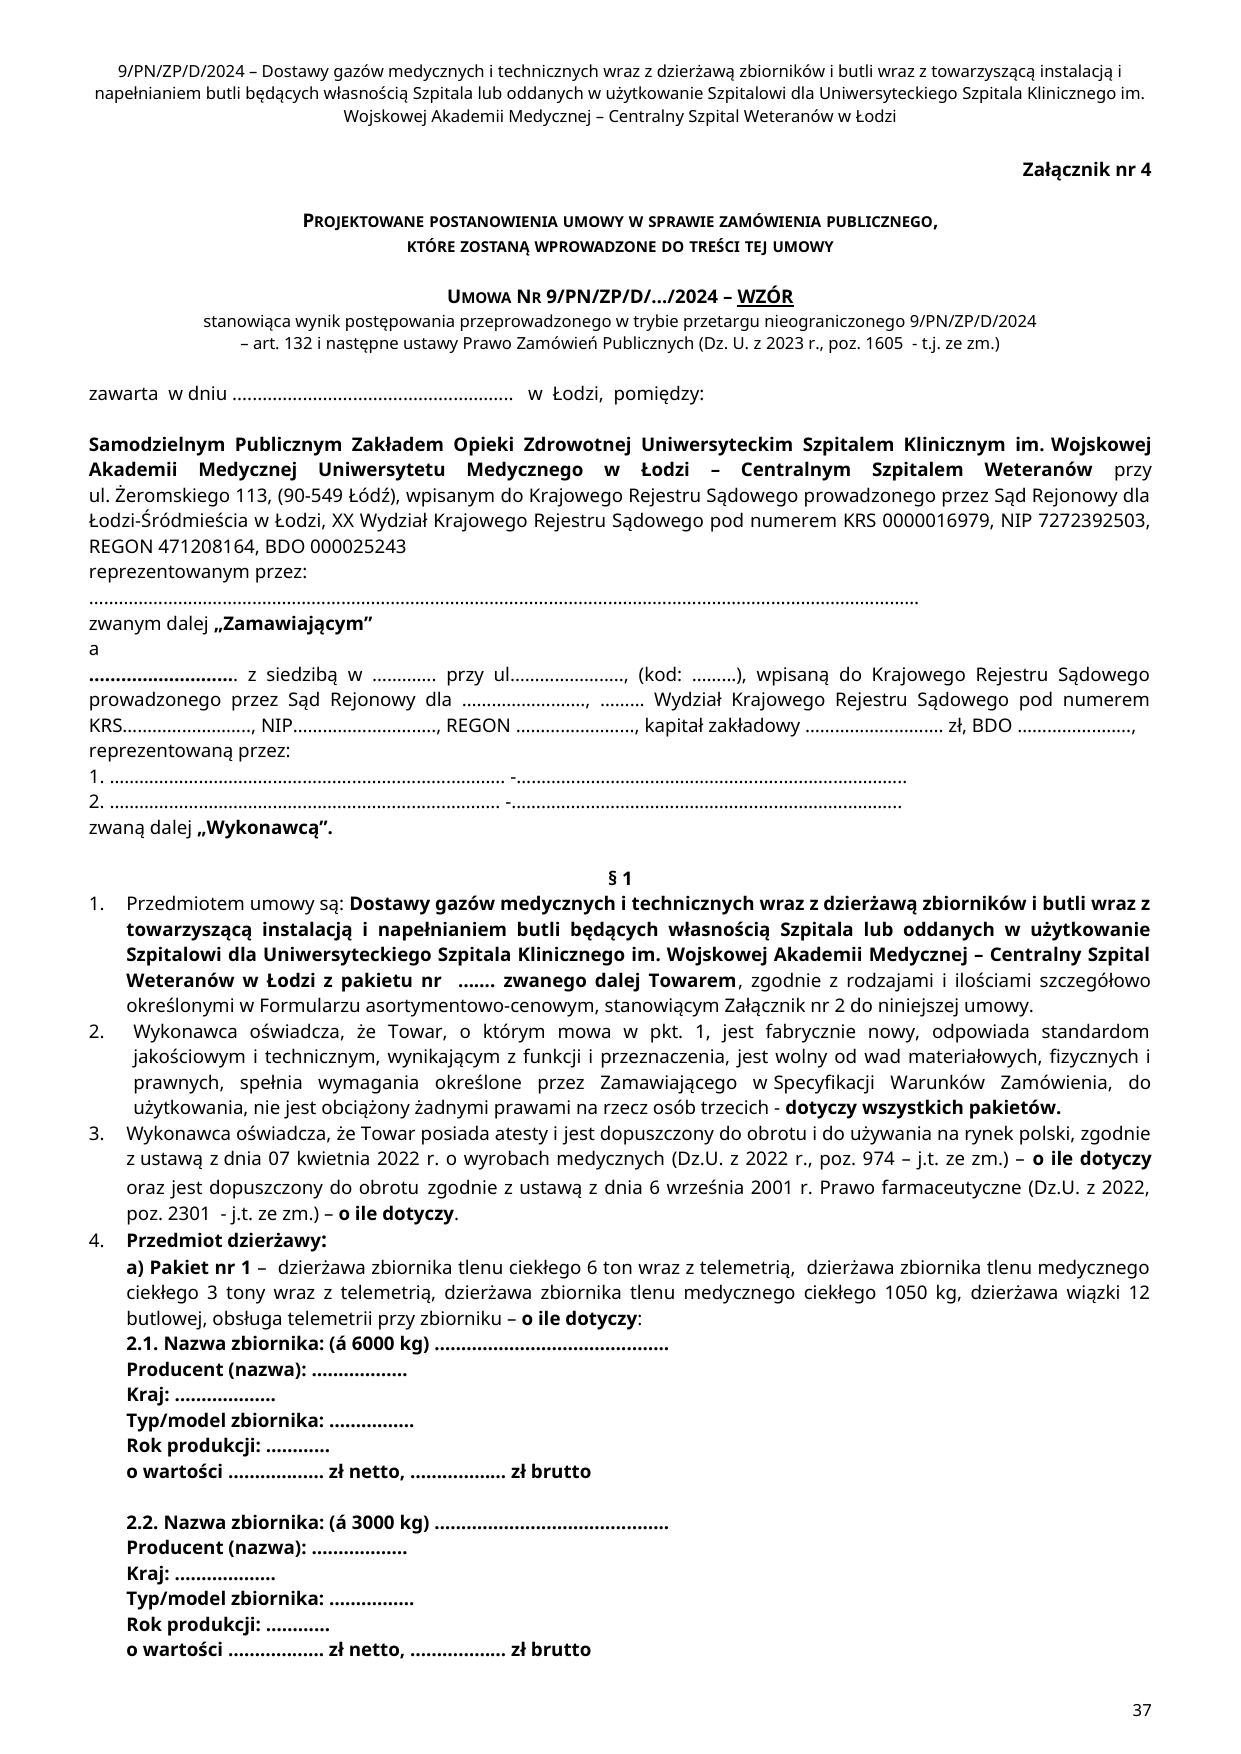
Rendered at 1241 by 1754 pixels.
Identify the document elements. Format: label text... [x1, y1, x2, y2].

text a [89, 635, 1152, 661]
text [126, 1458, 1152, 1484]
text Rok produkcji: ………… [126, 1611, 1152, 1637]
list Przedmiotem umowy są: Dostawy gazów medycznych i technicznych wraz z dzierżawą zbiorników i butli wraz z towarzyszącą instalacją i napełnianiem butli będących własnością Szpitala lub oddanych w użytkowanie Szpitalowi dla Uniwersyteckiego Szpitala Klinicznego im. Wojskowej Akademii Medycznej – Centralny Szpital Weteranów w Łodzi z pakietu nr ……. zwanego dalej Towarem, zgodnie z rodzajami i ilościami szczegółowo określonymi w Formularzu asortymentowo-cenowym, stanowiącym Załącznik nr 2 do niniejszej umowy. [89, 891, 1152, 1018]
text reprezentowaną przez: [89, 737, 1152, 763]
text a) Pakiet nr 1 – dzierżawa zbiornika tlenu ciekłego 6 ton wraz z telemetrią, dzierżawa zbiornika tlenu medycznego ciekłego 3 tony wraz z telemetrią, dzierżawa zbiornika tlenu medycznego ciekłego 1050 kg, dzierżawa wiązki 12 butlowej, obsługa telemetrii przy zbiorniku – o ile dotyczy: [126, 1254, 1152, 1331]
text 2. …………………………………..……………..……….……….. -…………………………………………..……..……….……….. [89, 788, 1152, 814]
text Kraj: ………………. [126, 1382, 1152, 1407]
text Producent (nazwa): ……………… [126, 1356, 1152, 1382]
text zwaną dalej „Wykonawcą”. [89, 814, 1152, 839]
text które zostaną wprowadzone do treści tej umowy [89, 233, 1152, 258]
text 2.1. Nazwa zbiornika: (á 6000 kg) …………………………………….. [126, 1331, 1152, 1356]
text ………………………. z siedzibą w …………. przy ul………………….., (kod: ………), wpisaną do Krajowego Rejestru Sądowego prowadzonego przez Sąd Rejonowy dla ……………………., ……… Wydział Krajowego Rejestru Sądowego pod numerem KRS…………………….., NIP……………………….., REGON …………………..., kapitał zakładowy ………………………. zł, BDO ………………….., [89, 661, 1152, 737]
list Wykonawca oświadcza, że Towar posiada atesty i jest dopuszczony do obrotu i do używania na rynek polski, zgodnie z ustawą z dnia 07 kwietnia 2022 r. o wyrobach medycznych (Dz.U. z 2022 r., poz. 974 – j.t. ze zm.) – o ile dotyczy oraz jest dopuszczony do obrotu zgodnie z ustawą z dnia 6 września 2001 r. Prawo farmaceutyczne (Dz.U. z 2022, poz. 2301 - j.t. ze zm.) – o ile dotyczy. [89, 1120, 1152, 1226]
text 2.2. Nazwa zbiornika: (á 3000 kg) …………………………………….. [126, 1509, 1152, 1535]
text § 1 [89, 865, 1152, 891]
list Wykonawca oświadcza, że Towar, o którym mowa w pkt. 1, jest fabrycznie nowy, odpowiada standardom jakościowym i technicznym, wynikającym z funkcji i przeznaczenia, jest wolny od wad materiałowych, fizycznych i prawnych, spełnia wymagania określone przez Zamawiającego w Specyfikacji Warunków Zamówienia, do użytkowania, nie jest obciążony żadnymi prawami na rzecz osób trzecich - dotyczy wszystkich pakietów. [89, 1018, 1152, 1120]
text Producent (nazwa): ……………… [126, 1535, 1152, 1560]
text 1. …………………………………………...……..……….……….. -…………………………………………..……..……….……….. [89, 763, 1152, 788]
text Załącznik nr 4 [89, 156, 1152, 182]
text zwanym dalej „Zamawiającym” [89, 610, 1152, 635]
text …………………………………………………………………………………………………………………………………………………… [89, 584, 1152, 610]
text Samodzielnym Publicznym Zakładem Opieki Zdrowotnej Uniwersyteckim Szpitalem Klinicznym im. Wojskowej Akademii Medycznej Uniwersytetu Medycznego w Łodzi – Centralnym Szpitalem Weteranów przy ul. Żeromskiego 113, (90-549 Łódź), wpisanym do Krajowego Rejestru Sądowego prowadzonego przez Sąd Rejonowy dla Łodzi-Śródmieścia w Łodzi, XX Wydział Krajowego Rejestru Sądowego pod numerem KRS 0000016979, NIP 7272392503, REGON 471208164, BDO 000025243 [89, 431, 1152, 559]
text Kraj: ………………. [126, 1560, 1152, 1586]
text Umowa Nr 9/PN/ZP/D/…/2024 – WZÓR [89, 284, 1152, 309]
text Rok produkcji: ………… [126, 1433, 1152, 1458]
text – art. 132 i następne ustawy Prawo Zamówień Publicznych (Dz. U. z 2023 r., poz. 1605 - t.j. ze zm.) [89, 332, 1152, 354]
text Projektowane postanowienia umowy w sprawie zamówienia publicznego, [89, 207, 1152, 233]
text zawarta w dniu ........................................................ w Łodzi, pomiędzy: [89, 380, 1152, 406]
text Typ/model zbiornika: ……………. [126, 1586, 1152, 1611]
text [126, 1637, 1152, 1662]
list Przedmiot dzierżawy: [89, 1226, 1152, 1254]
text Typ/model zbiornika: ……………. [126, 1407, 1152, 1433]
text stanowiąca wynik postępowania przeprowadzonego w trybie przetargu nieograniczonego 9/PN/ZP/D/2024 [89, 309, 1152, 332]
text reprezentowanym przez: [89, 559, 1152, 584]
